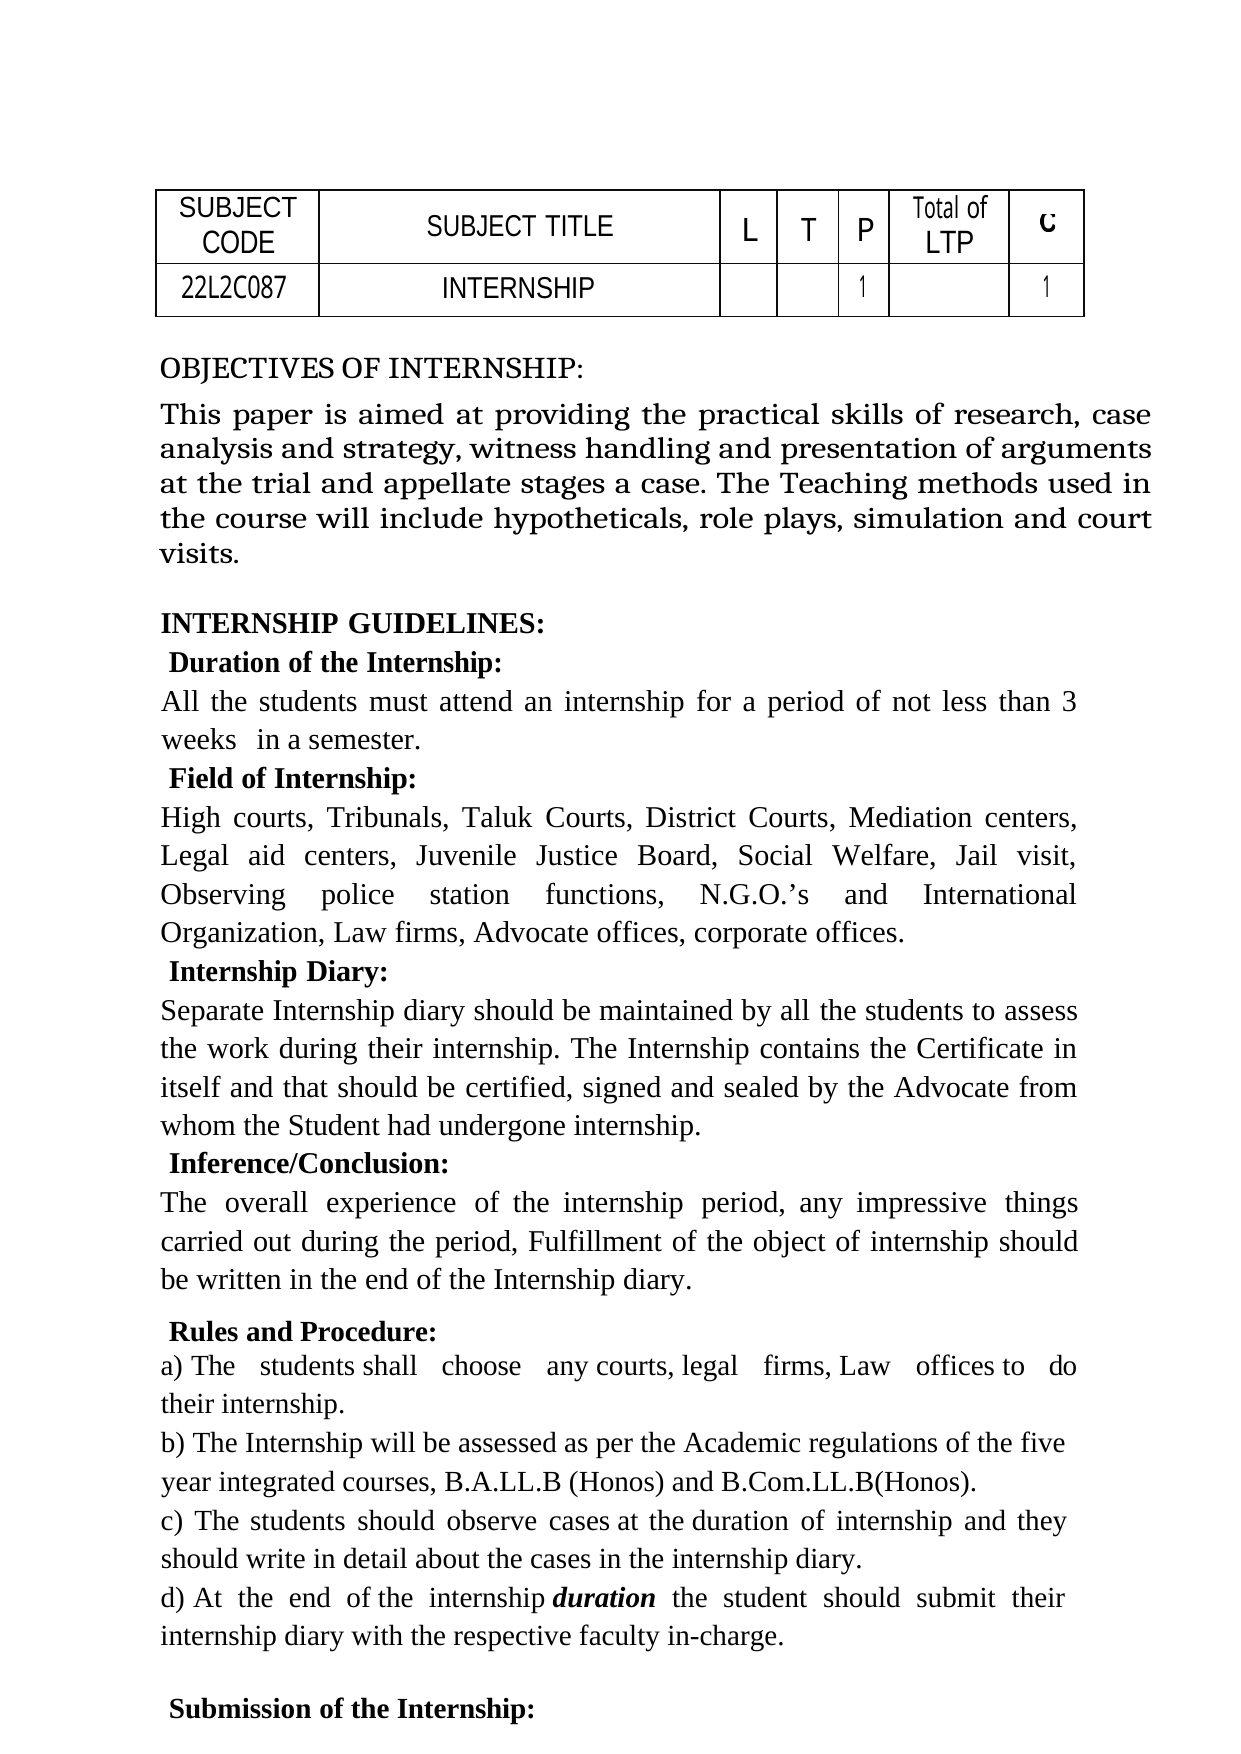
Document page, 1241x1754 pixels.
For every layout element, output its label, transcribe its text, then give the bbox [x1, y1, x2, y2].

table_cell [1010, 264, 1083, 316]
text INTERNSHIP GUIDELINES: [160, 606, 1153, 640]
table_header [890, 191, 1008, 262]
text The overall experience of the internship period, any impressive things carried out during the period, Fulfillment of the object of internship should be written in the end of the Internship diary. [160, 1185, 1079, 1296]
list At the end of the internship duration the student should submit their internship diary with the respective faculty in-charge. [160, 1580, 1077, 1652]
subtitle Internship Diary: [131, 953, 1153, 988]
list The Internship will be assessed as per the Academic regulations of the five year integrated courses, B.A.LL.B (Honos) and B.Com.LL.B(Honos). [161, 1425, 1078, 1497]
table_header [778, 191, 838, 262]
text Separate Internship diary should be maintained by all the students to assess the work during their internship. The Internship contains the Certificate in itself and that should be certified, signed and sealed by the Advocate from whom the Student had undergone internship. [160, 992, 1078, 1142]
subtitle This paper is aimed at providing the practical skills of research, case analysis and strategy, witness handling and presentation of arguments at the trial and appellate stages a case. The Teaching methods used in the course will include hypotheticals, role plays, simulation and court visits. [160, 397, 1153, 571]
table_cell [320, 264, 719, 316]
text All the students must attend an internship for a period of not less than 3 weeks in a semester. [161, 683, 1079, 756]
list Submission of the Internship: [160, 1691, 1153, 1724]
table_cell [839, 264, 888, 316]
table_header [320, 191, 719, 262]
list The students should observe cases at the duration of internship and they should write in detail about the cases in the internship diary. [160, 1503, 1078, 1575]
subtitle OBJECTIVES OF INTERNSHIP: [160, 352, 1153, 387]
list The students shall choose any courts, legal firms, Law offices to do their internship. [160, 1348, 1078, 1420]
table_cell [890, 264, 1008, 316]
subtitle Duration of the Internship: [160, 644, 1153, 679]
text High courts, Tribunals, Taluk Courts, District Courts, Mediation centers, Legal aid centers, Juvenile Justice Board, Social Welfare, Jail visit, Observing police station functions, N.G.O.’s and International Organization, Law firms, Advocate offices, corporate offices. [160, 799, 1078, 949]
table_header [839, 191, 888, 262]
subtitle Field of Internship: [160, 760, 1153, 795]
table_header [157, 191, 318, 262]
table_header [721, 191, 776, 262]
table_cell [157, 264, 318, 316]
list Rules and Procedure: [160, 1314, 1153, 1348]
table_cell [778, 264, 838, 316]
subtitle Inference/Conclusion: [131, 1146, 1153, 1180]
picture [1040, 214, 1056, 232]
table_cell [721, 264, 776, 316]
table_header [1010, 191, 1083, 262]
